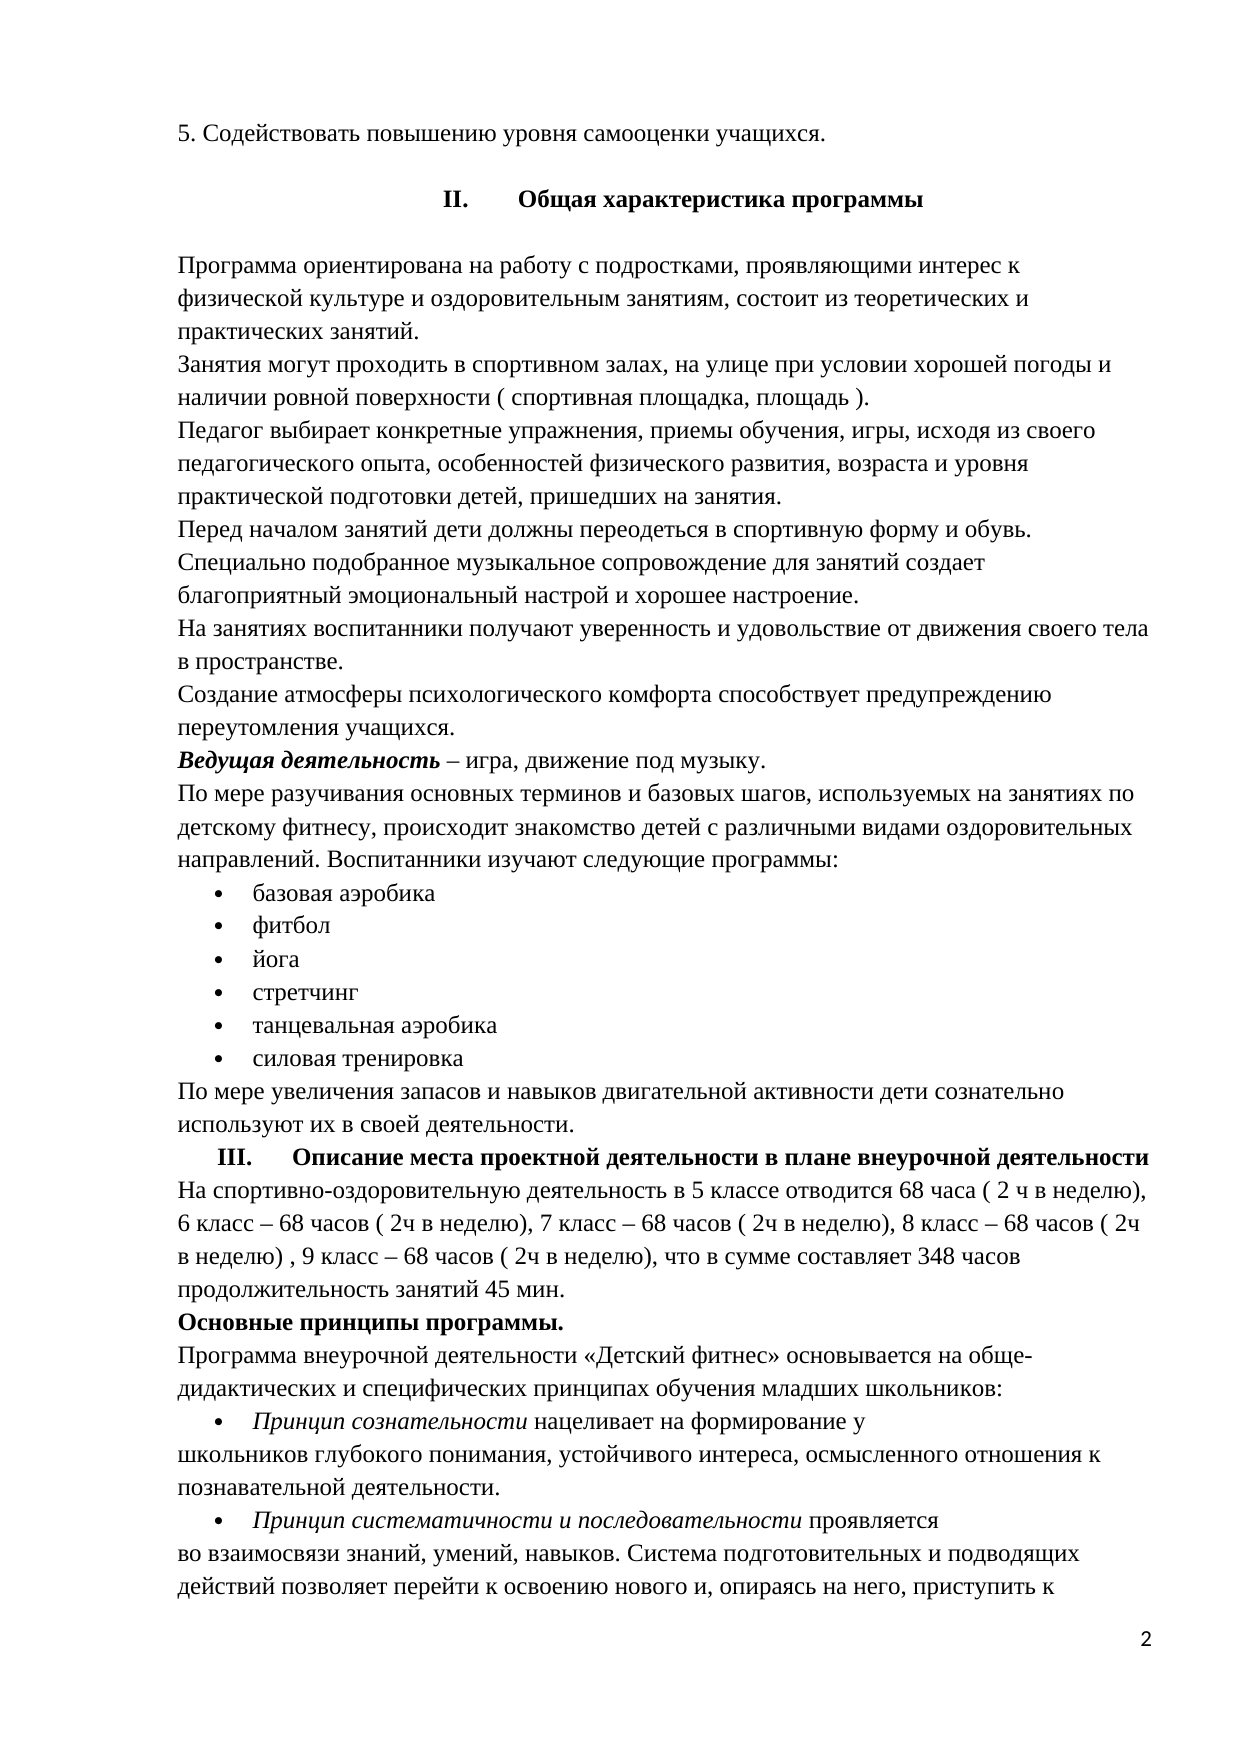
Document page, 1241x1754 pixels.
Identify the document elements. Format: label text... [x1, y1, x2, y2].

list стретчинг [215, 977, 1152, 1005]
text На спортивно-оздоровительную деятельность в 5 классе отводится 68 часа ( 2 ч в неделю), 6 класс – 68 часов ( 2ч в неделю), 7 класс – 68 часов ( 2ч в неделю), 8 класс – 68 часов ( 2ч в неделю) , 9 класс – 68 часов ( 2ч в неделю), что в сумме составляет 348 часов продолжительность занятий 45 мин. [177, 1175, 1152, 1303]
list Описание места проектной деятельности в плане внеурочной деятельности [215, 1142, 1152, 1171]
list Принцип систематичности и последовательности проявляется [215, 1505, 1152, 1534]
text Основные принципы программы. [177, 1307, 1152, 1336]
text 5. Содействовать повышению уровня самооценки учащихся. [177, 118, 1152, 147]
text По мере разучивания основных терминов и базовых шагов, используемых на занятиях по детскому фитнесу, происходит знакомство детей с различными видами оздоровительных направлений. Воспитанники изучают следующие программы: [177, 778, 1152, 873]
text Программа ориентирована на работу с подростками, проявляющими интерес к физической культуре и оздоровительным занятиям, состоит из теоретических и практических занятий. [177, 250, 1152, 345]
text Ведущая деятельность – игра, движение под музыку. [177, 746, 1152, 774]
text Программа внеурочной деятельности «Детский фитнес» основывается на обще-дидактических и специфических принципах обучения младших школьников: [177, 1340, 1152, 1402]
list Принцип сознательности нацеливает на формирование у [215, 1406, 1152, 1435]
text школьников глубокого понимания, устойчивого интереса, осмысленного отношения к познавательной деятельности. [177, 1439, 1152, 1501]
list Общая характеристика программы [215, 184, 1152, 213]
list базовая аэробика [215, 878, 1152, 906]
text Педагог выбирает конкретные упражнения, приемы обучения, игры, исходя из своего педагогического опыта, особенностей физического развития, возраста и уровня практической подготовки детей, пришедших на занятия. [177, 415, 1152, 510]
list фитбол [215, 911, 1152, 939]
list танцевальная аэробика [215, 1010, 1152, 1038]
list силовая тренировка [215, 1043, 1152, 1071]
text Занятия могут проходить в спортивном залах, на улице при условии хорошей погоды и наличии ровной поверхности ( спортивная площадка, площадь ). [177, 349, 1152, 411]
text На занятиях воспитанники получают уверенность и удовольствие от движения своего тела в пространстве. [177, 613, 1152, 675]
text Перед началом занятий дети должны переодеться в спортивную форму и обувь. [177, 514, 1152, 543]
list йога [215, 944, 1152, 972]
text Специально подобранное музыкальное сопровождение для занятий создает благоприятный эмоциональный настрой и хорошее настроение. [177, 547, 1152, 609]
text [177, 1538, 1152, 1600]
text По мере увеличения запасов и навыков двигательной активности дети сознательно используют их в своей деятельности. [177, 1076, 1152, 1137]
text Создание атмосферы психологического комфорта способствует предупреждению переутомления учащихся. [177, 679, 1152, 741]
